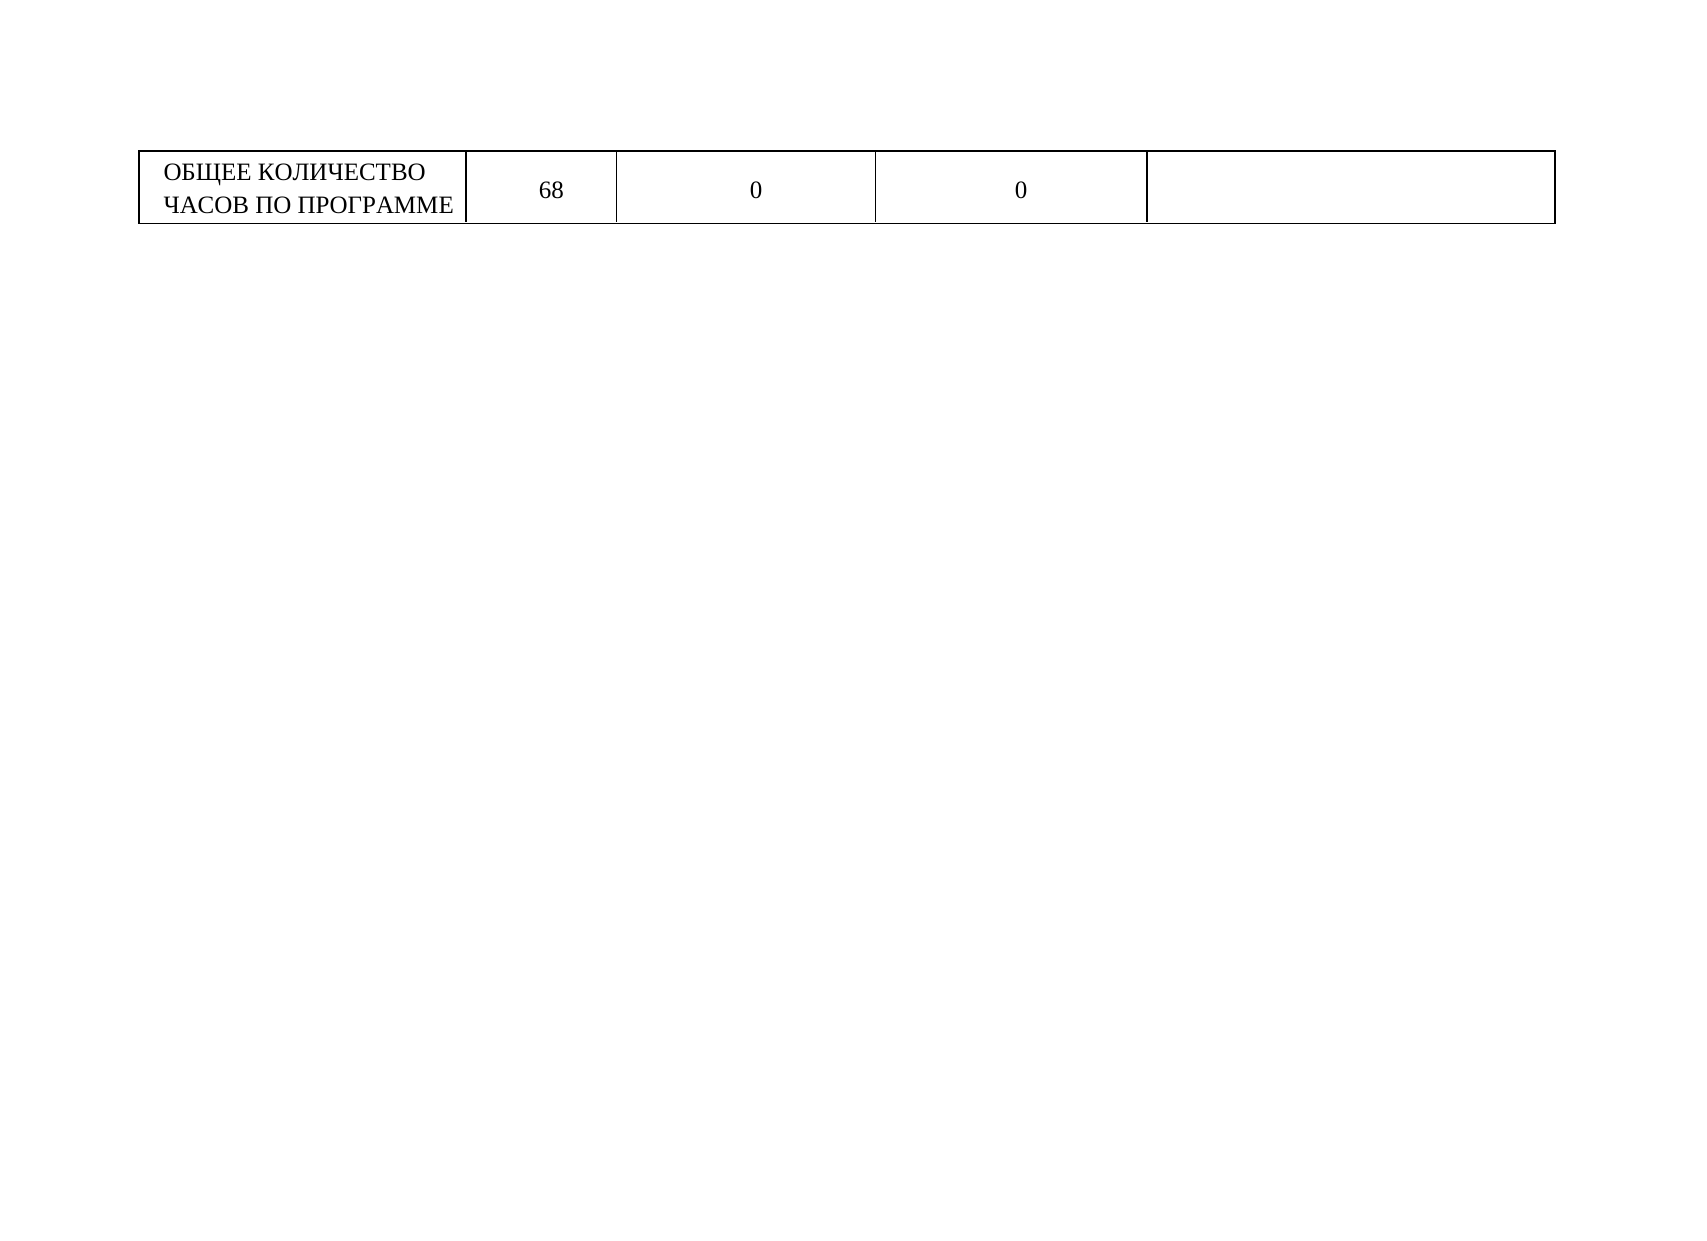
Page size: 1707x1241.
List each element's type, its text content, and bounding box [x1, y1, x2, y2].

table_cell 0 [617, 152, 875, 222]
table_cell 68 [467, 152, 616, 222]
table_cell ОБЩЕЕ КОЛИЧЕСТВО ЧАСОВ ПО ПРОГРАММЕ [140, 152, 465, 222]
table_cell [1148, 152, 1554, 222]
table_cell 0 [876, 152, 1146, 222]
